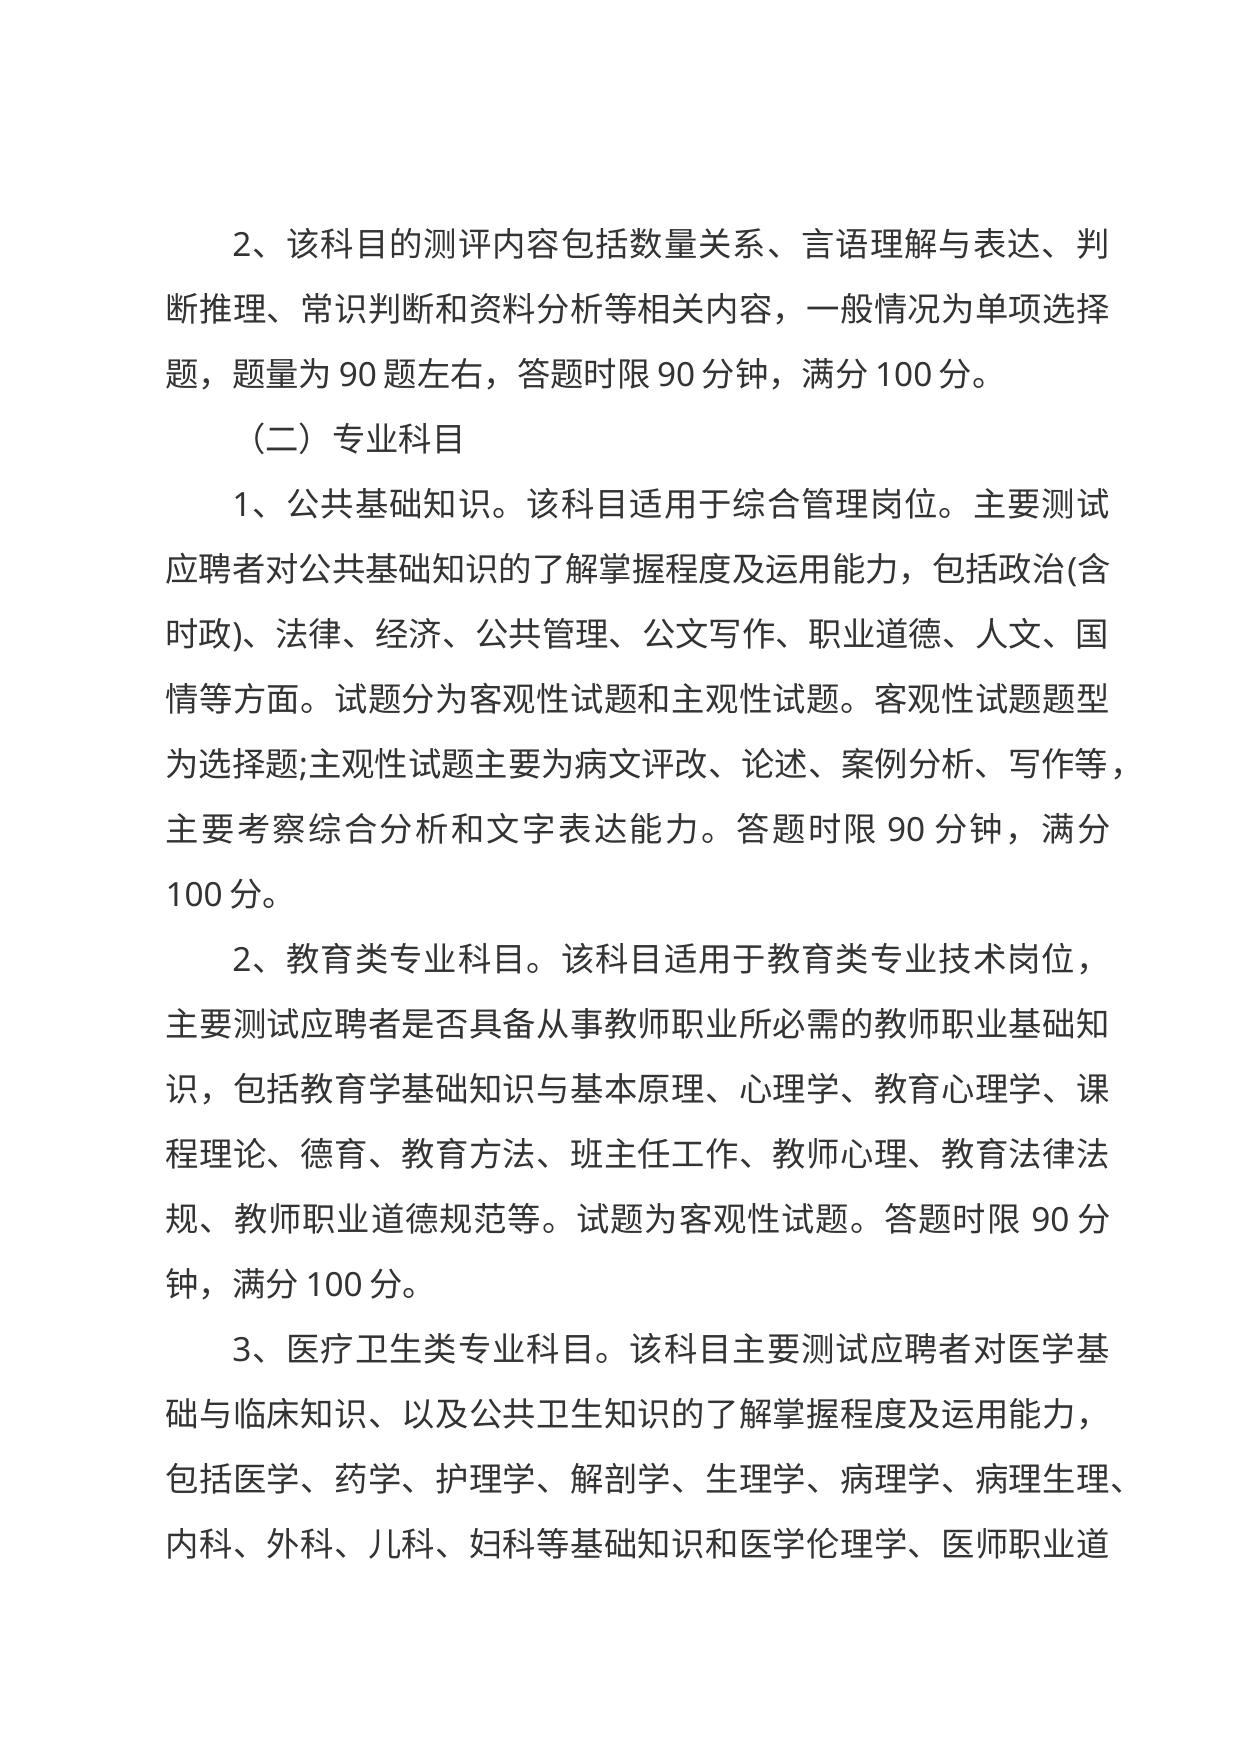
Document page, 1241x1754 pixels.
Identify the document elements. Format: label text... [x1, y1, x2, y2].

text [165, 1314, 1110, 1574]
text （二）专业科目 [165, 404, 1110, 469]
text 2、该科目的测评内容包括数量关系、言语理解与表达、判断推理、常识判断和资料分析等相关内容，一般情况为单项选择题，题量为90题左右，答题时限90分钟，满分100分。 [165, 209, 1110, 404]
text 2、教育类专业科目。该科目适用于教育类专业技术岗位，主要测试应聘者是否具备从事教师职业所必需的教师职业基础知识，包括教育学基础知识与基本原理、心理学、教育心理学、课程理论、德育、教育方法、班主任工作、教师心理、教育法律法规、教师职业道德规范等。试题为客观性试题。答题时限90分钟，满分100分。 [165, 924, 1110, 1314]
text 1、公共基础知识。该科目适用于综合管理岗位。主要测试应聘者对公共基础知识的了解掌握程度及运用能力，包括政治(含时政)、法律、经济、公共管理、公文写作、职业道德、人文、国情等方面。试题分为客观性试题和主观性试题。客观性试题题型为选择题;主观性试题主要为病文评改、论述、案例分析、写作等，主要考察综合分析和文字表达能力。答题时限90分钟，满分100分。 [165, 469, 1110, 924]
